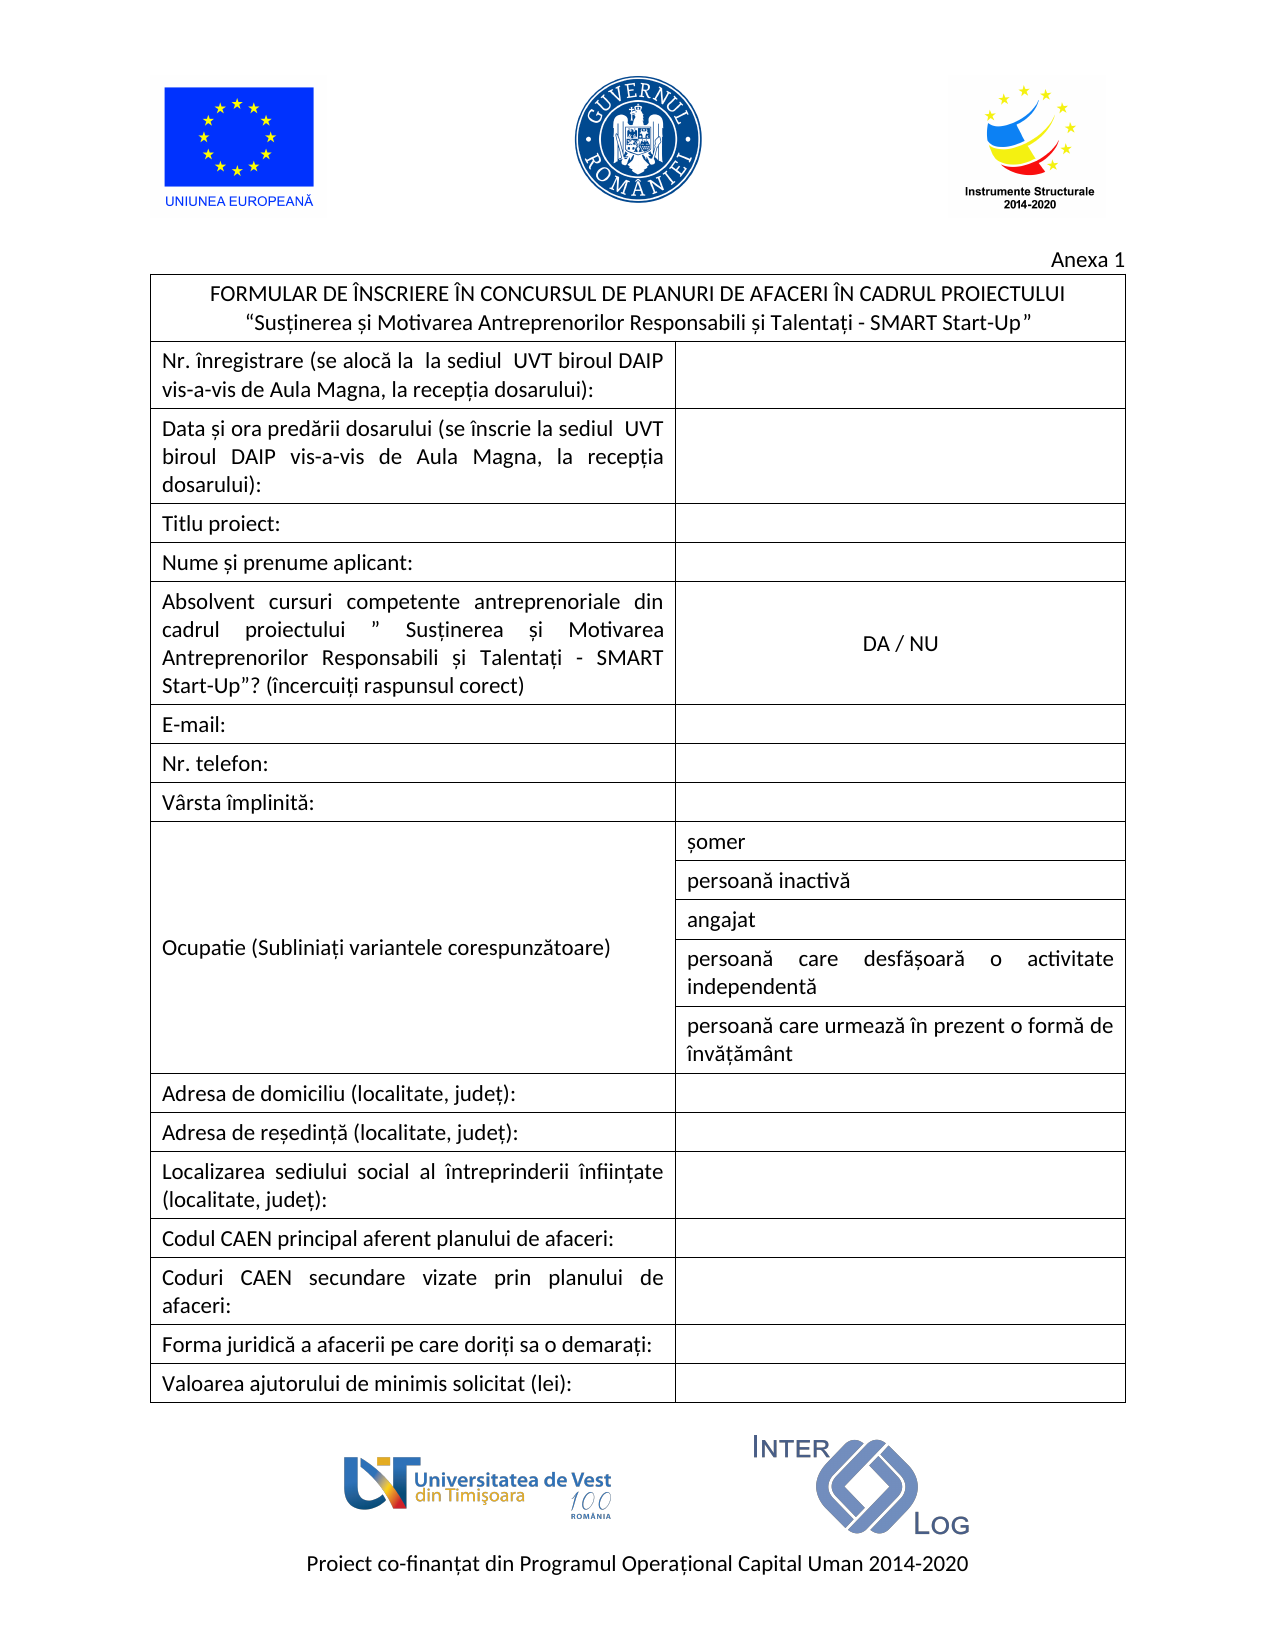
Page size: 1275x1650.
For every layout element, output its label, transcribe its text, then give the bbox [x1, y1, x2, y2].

table_cell persoană care desfășoară o activitate independentă [676, 940, 1125, 1006]
table_cell [676, 1258, 1125, 1324]
table_cell Coduri CAEN secundare vizate prin planului de afaceri: [151, 1258, 675, 1324]
table_cell Adresa de reședință (localitate, județ): [151, 1113, 675, 1151]
table_cell [676, 1074, 1125, 1112]
table_cell [676, 1219, 1125, 1257]
table_header FORMULAR DE ÎNSCRIERE ÎN CONCURSUL DE PLANURI DE AFACERI ÎN CADRUL PROIECTULUI “Susținerea și Motivarea Antreprenorilor Responsabili și Talentați - SMART Start-Up” [151, 275, 1125, 341]
table_cell Nr. înregistrare (se alocă la la sediul UVT biroul DAIP vis-a-vis de Aula Magna, la recepția dosarului): [151, 342, 675, 408]
table_cell Valoarea ajutorului de minimis solicitat (lei): [151, 1364, 675, 1402]
table_cell persoană care urmează în prezent o formă de învățământ [676, 1007, 1125, 1073]
table_cell Nr. telefon: [151, 744, 675, 782]
table_cell DA / NU [676, 582, 1125, 704]
table_cell Ocupatie (Subliniați variantele corespunzătoare) [151, 822, 675, 1073]
table_cell Data și ora predării dosarului (se înscrie la sediul UVT biroul DAIP vis-a-vis de Aula Magna, la recepția dosarului): [151, 409, 675, 503]
table_cell Adresa de domiciliu (localitate, județ): [151, 1074, 675, 1112]
table_cell șomer [676, 822, 1125, 860]
picture [149, 75, 328, 218]
table_cell [676, 705, 1125, 743]
table_cell Forma juridică a afacerii pe care doriți sa o demarați: [151, 1325, 675, 1363]
table_cell [676, 342, 1125, 408]
table_cell Titlu proiect: [151, 504, 675, 542]
picture [948, 75, 1106, 218]
text Anexa 1 [150, 246, 1125, 273]
table_cell persoană inactivă [676, 861, 1125, 899]
table_cell angajat [676, 900, 1125, 938]
picture [308, 1437, 648, 1541]
table_cell Nume și prenume aplicant: [151, 543, 675, 581]
table_cell [676, 1113, 1125, 1151]
table_cell [676, 504, 1125, 542]
table_cell Vârsta împlinită: [151, 783, 675, 821]
picture [573, 75, 703, 204]
table_cell [676, 1364, 1125, 1402]
table_cell [676, 543, 1125, 581]
table_cell [676, 1152, 1125, 1218]
table_cell [676, 409, 1125, 503]
table_cell Codul CAEN principal aferent planului de afaceri: [151, 1219, 675, 1257]
table_cell [676, 744, 1125, 782]
table_cell [676, 783, 1125, 821]
table_cell [676, 1325, 1125, 1363]
table_cell Absolvent cursuri competente antreprenoriale din cadrul proiectului ” Susținerea și Motivarea Antreprenorilor Responsabili și Talentați - SMART Start-Up”? (încercuiți raspunsul corect) [151, 582, 675, 704]
table_cell Localizarea sediului social al întreprinderii înființate (localitate, județ): [151, 1152, 675, 1218]
table_cell E-mail: [151, 705, 675, 743]
